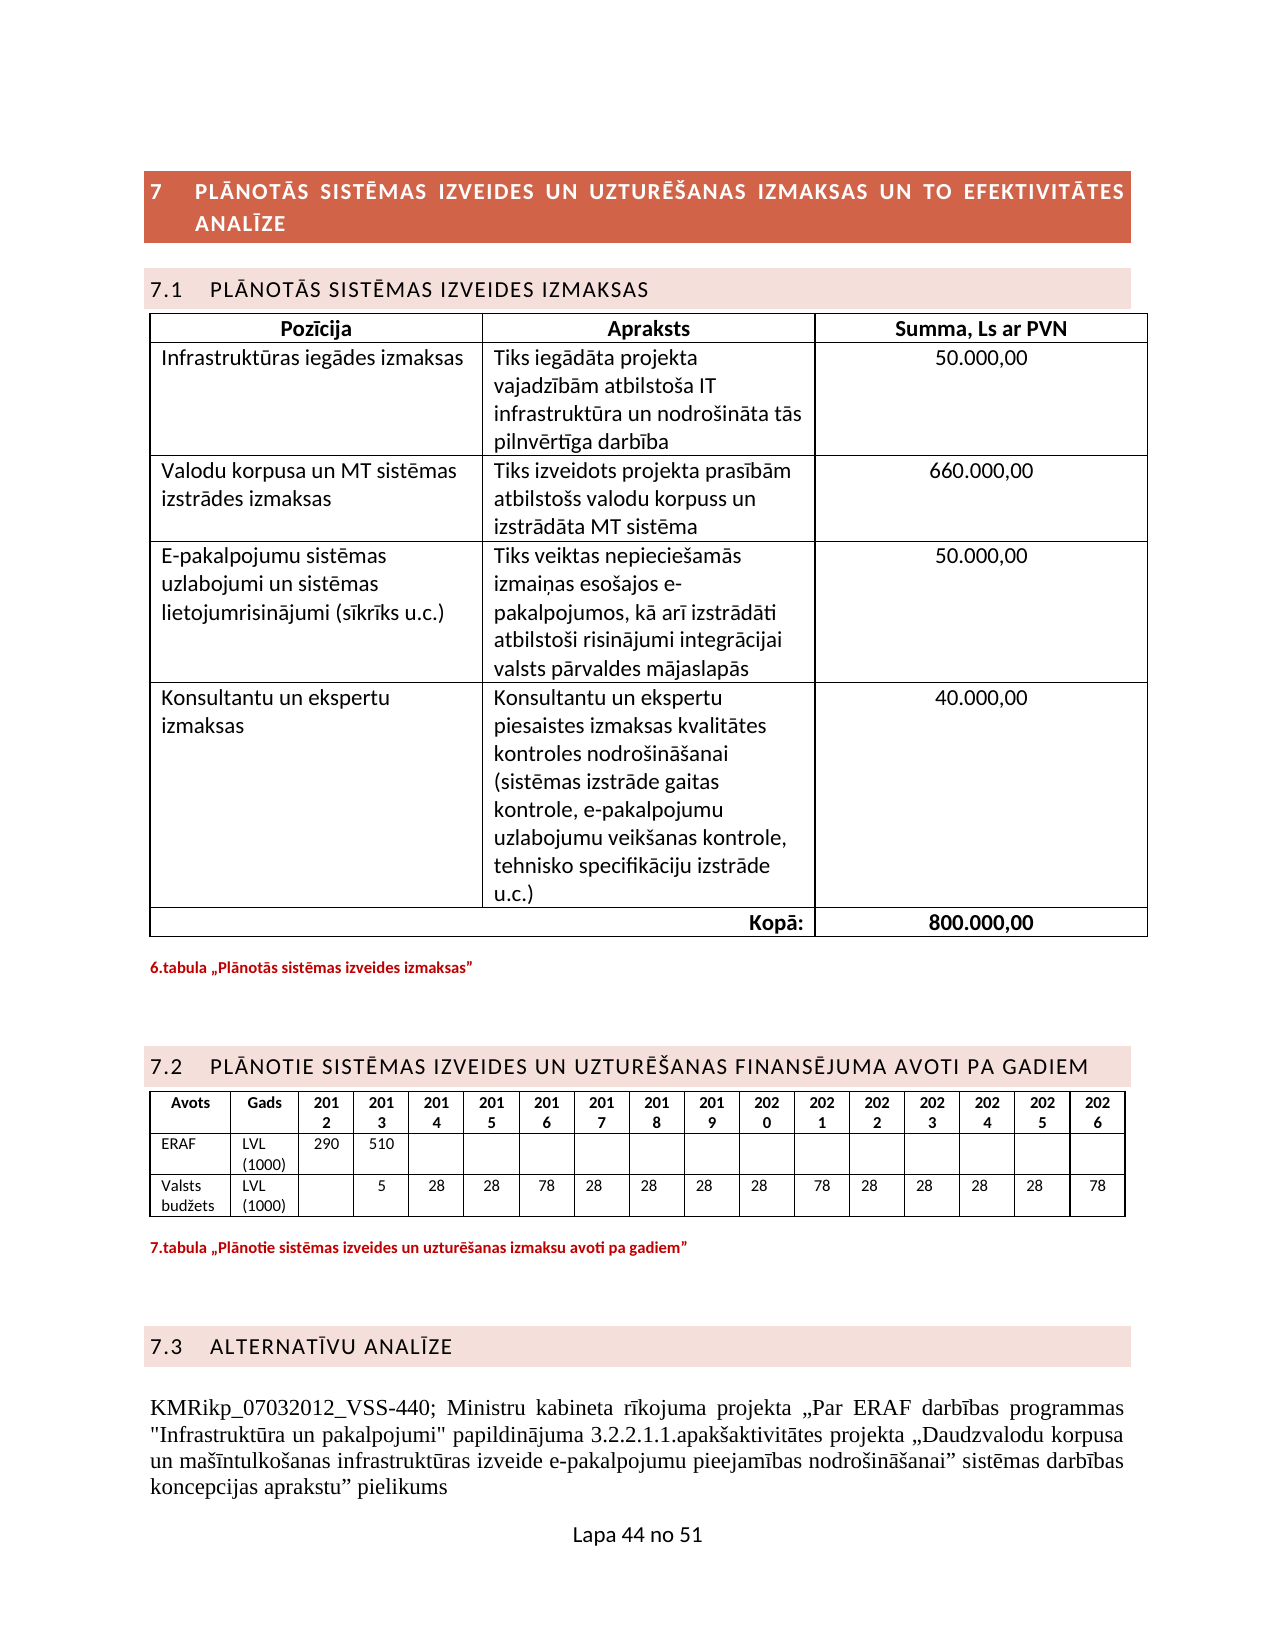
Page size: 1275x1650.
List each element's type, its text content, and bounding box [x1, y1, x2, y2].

table_cell [1015, 1134, 1069, 1174]
table_cell 28 [464, 1175, 519, 1216]
table_header 2024 [960, 1092, 1014, 1132]
table_cell Infrastruktūras iegādes izmaksas [151, 343, 482, 455]
table_cell Valodu korpusa un MT sistēmas izstrādes izmaksas [151, 456, 482, 541]
table_cell E-pakalpojumu sistēmas uzlabojumi un sistēmas lietojumrisinājumi (sīkrīks u.c.) [151, 542, 482, 682]
table_cell ERAF [151, 1134, 230, 1174]
table_cell 50.000,00 [816, 542, 1147, 682]
table_cell 28 [575, 1175, 629, 1216]
table_header Avots [151, 1092, 230, 1132]
table_cell Tiks izveidots projekta prasībām atbilstošs valodu korpuss un izstrādāta MT sistēma [483, 456, 814, 541]
table_cell LVL (1000) [231, 1175, 298, 1216]
table_cell 28 [630, 1175, 684, 1216]
table_cell Konsultantu un ekspertu izmaksas [151, 683, 482, 907]
table_header 2019 [685, 1092, 739, 1132]
table_header 2023 [905, 1092, 959, 1132]
table_cell 290 [299, 1134, 353, 1174]
table_cell 660.000,00 [816, 456, 1147, 541]
table_header 2013 [354, 1092, 408, 1132]
table_header 2022 [850, 1092, 904, 1132]
table_header Pozīcija [151, 314, 482, 342]
table_cell [520, 1134, 574, 1174]
table_cell [630, 1134, 684, 1174]
table_cell [409, 1134, 463, 1174]
table_cell Tiks veiktas nepieciešamās izmaiņas esošajos e-pakalpojumos, kā arī izstrādāti atbilstoši risinājumi integrācijai valsts pārvaldes mājaslapās [483, 542, 814, 682]
table_cell 28 [960, 1175, 1014, 1216]
table_header 2021 [795, 1092, 849, 1132]
table_cell [795, 1134, 849, 1174]
table_cell 28 [850, 1175, 904, 1216]
table_header Gads [231, 1092, 298, 1132]
table_cell Tiks iegādāta projekta vajadzībām atbilstoša IT infrastruktūra un nodrošināta tās pilnvērtīga darbība [483, 343, 814, 455]
table_cell LVL (1000) [231, 1134, 298, 1174]
table_cell [850, 1134, 904, 1174]
table_cell 510 [354, 1134, 408, 1174]
subtitle plānotās sistēmas izveides un uzturēšanas izmaksas un to efektivitātes analīze [150, 177, 1125, 237]
table_cell 28 [740, 1175, 794, 1216]
table_header 2025 [1015, 1092, 1069, 1132]
table_cell [299, 1175, 353, 1216]
table_header Apraksts [483, 314, 814, 342]
table_header 2015 [464, 1092, 519, 1132]
table_cell 5 [354, 1175, 408, 1216]
table_cell Konsultantu un ekspertu piesaistes izmaksas kvalitātes kontroles nodrošināšanai (sistēmas izstrāde gaitas kontrole, e-pakalpojumu uzlabojumu veikšanas kontrole, tehnisko specifikāciju izstrāde u.c.) [483, 683, 814, 907]
subtitle Alternatīvu analīze [150, 1332, 1125, 1360]
subtitle Plānotās sistēmas izveides izmaksas [150, 275, 1125, 303]
table_header 2016 [520, 1092, 574, 1132]
table_header 2017 [575, 1092, 629, 1132]
text 7.tabula „Plānotie sistēmas izveides un uzturēšanas izmaksu avoti pa gadiem” [150, 1238, 1125, 1258]
table_cell 40.000,00 [816, 683, 1147, 907]
table_cell 800.000,00 [816, 908, 1147, 936]
table_cell [905, 1134, 959, 1174]
table_cell 28 [1015, 1175, 1069, 1216]
table_cell 78 [520, 1175, 574, 1216]
table_cell [575, 1134, 629, 1174]
table_cell Valsts budžets [151, 1175, 230, 1216]
table_cell 28 [685, 1175, 739, 1216]
table_header 2020 [740, 1092, 794, 1132]
table_cell 28 [905, 1175, 959, 1216]
table_cell [1071, 1134, 1124, 1174]
subtitle Plānotie sistēmas izveides un uzturēšanas finansējuma avoti pa gadiem [150, 1053, 1125, 1080]
table_cell 78 [795, 1175, 849, 1216]
table_header 2012 [299, 1092, 353, 1132]
table_header 2018 [630, 1092, 684, 1132]
table_cell [740, 1134, 794, 1174]
text 6.tabula „Plānotās sistēmas izveides izmaksas” [150, 958, 1125, 978]
table_cell Kopā: [151, 908, 814, 936]
table_cell 28 [409, 1175, 463, 1216]
table_cell [960, 1134, 1014, 1174]
table_cell 78 [1071, 1175, 1124, 1216]
table_cell 50.000,00 [816, 343, 1147, 455]
table_cell [464, 1134, 519, 1174]
table_header Summa, Ls ar PVN [816, 314, 1147, 342]
table_header 2026 [1071, 1092, 1124, 1132]
table_cell [685, 1134, 739, 1174]
table_header 2014 [409, 1092, 463, 1132]
